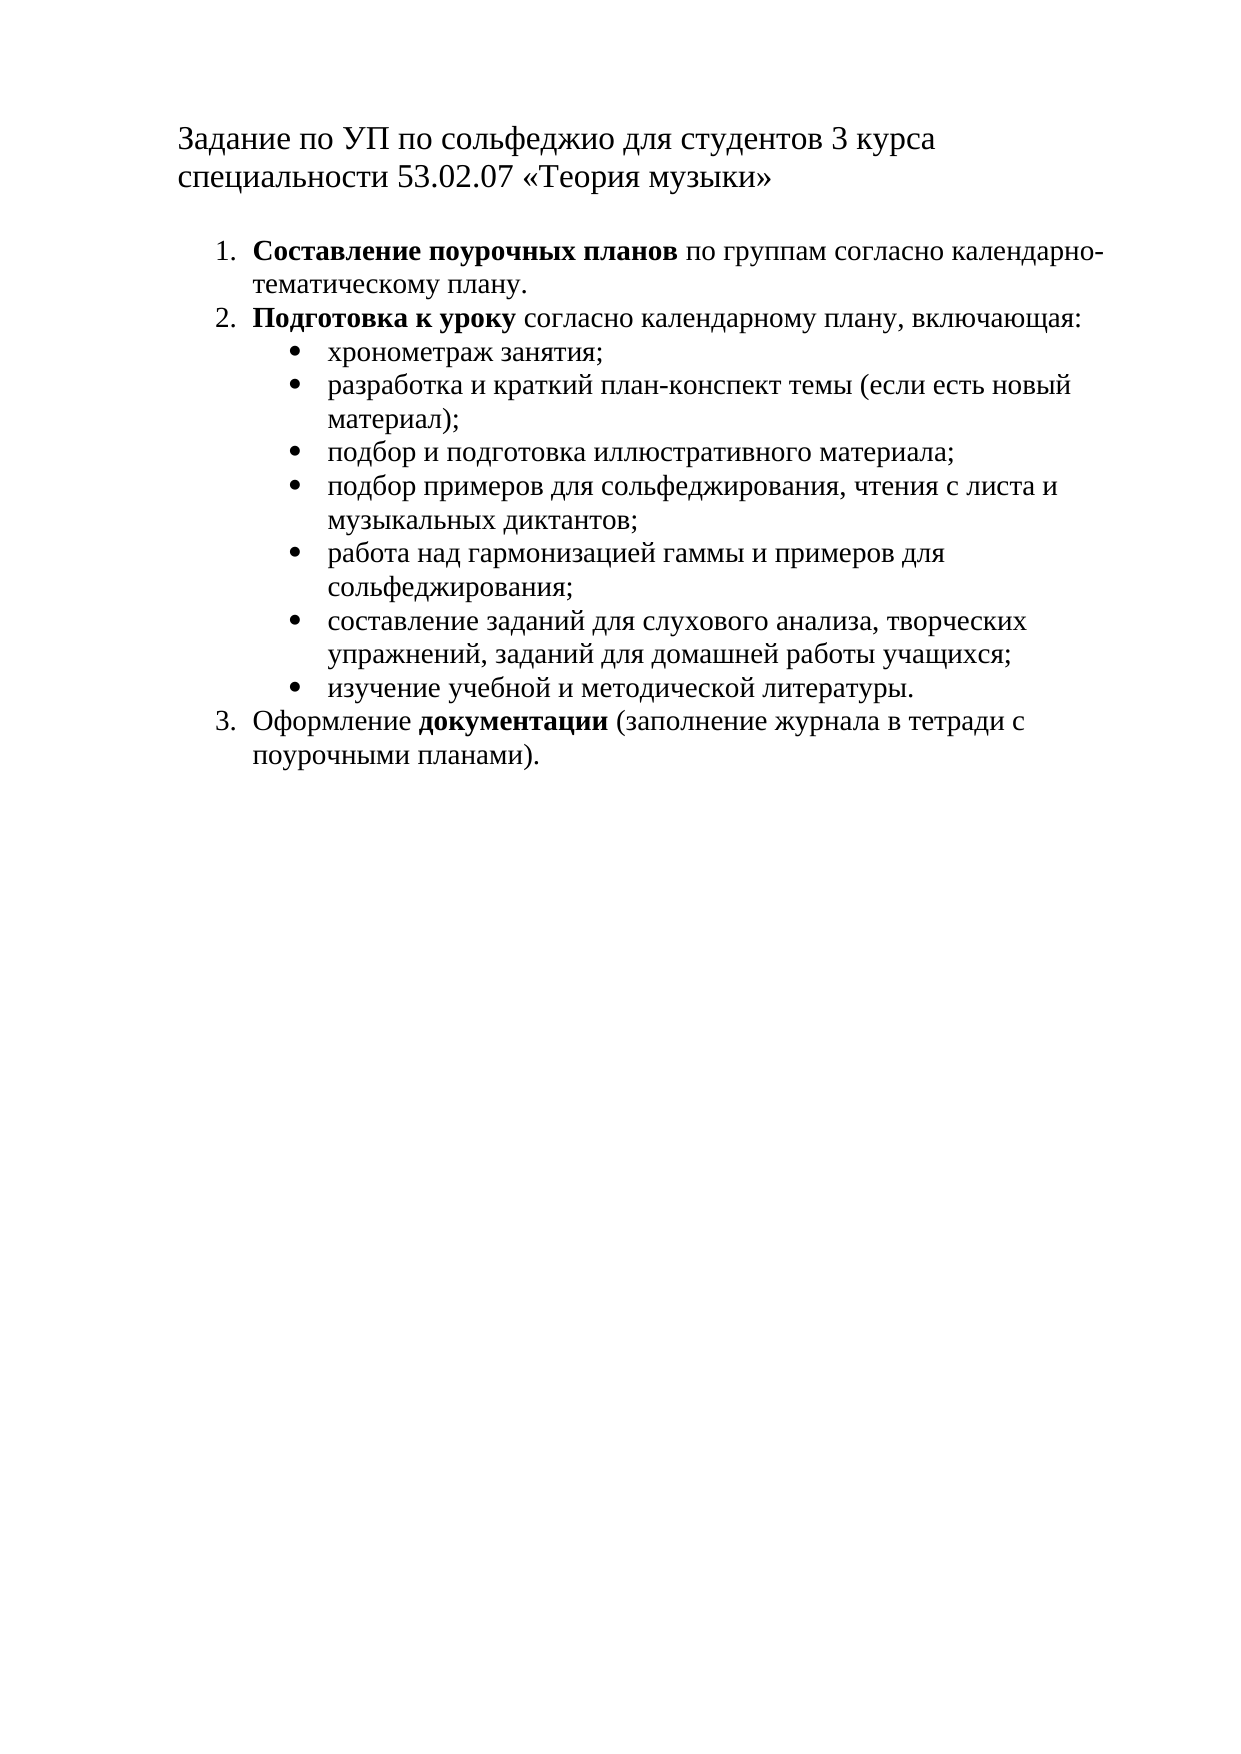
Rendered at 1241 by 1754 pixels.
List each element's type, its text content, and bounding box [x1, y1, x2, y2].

list работа над гармонизацией гаммы и примеров для сольфеджирования; [290, 535, 1152, 603]
list Подготовка к уроку согласно календарному плану, включающая: [215, 300, 1152, 334]
text Задание по УП по сольфеджио для студентов 3 курса специальности 53.02.07 «Теория музыки» [177, 118, 1152, 195]
list Составление поурочных планов по группам согласно календарно-тематическому плану. [215, 233, 1152, 300]
list Оформление документации (заполнение журнала в тетради с поурочными планами). [215, 703, 1152, 771]
list подбор и подготовка иллюстративного материала; [290, 434, 1152, 468]
list хронометраж занятия; [290, 334, 1152, 367]
list разработка и краткий план-конспект темы (если есть новый материал); [290, 367, 1152, 434]
list изучение учебной и методической литературы. [290, 670, 1152, 703]
list подбор примеров для сольфеджирования, чтения с листа и музыкальных диктантов; [290, 468, 1152, 535]
list составление заданий для слухового анализа, творческих упражнений, заданий для домашней работы учащихся; [290, 603, 1152, 670]
